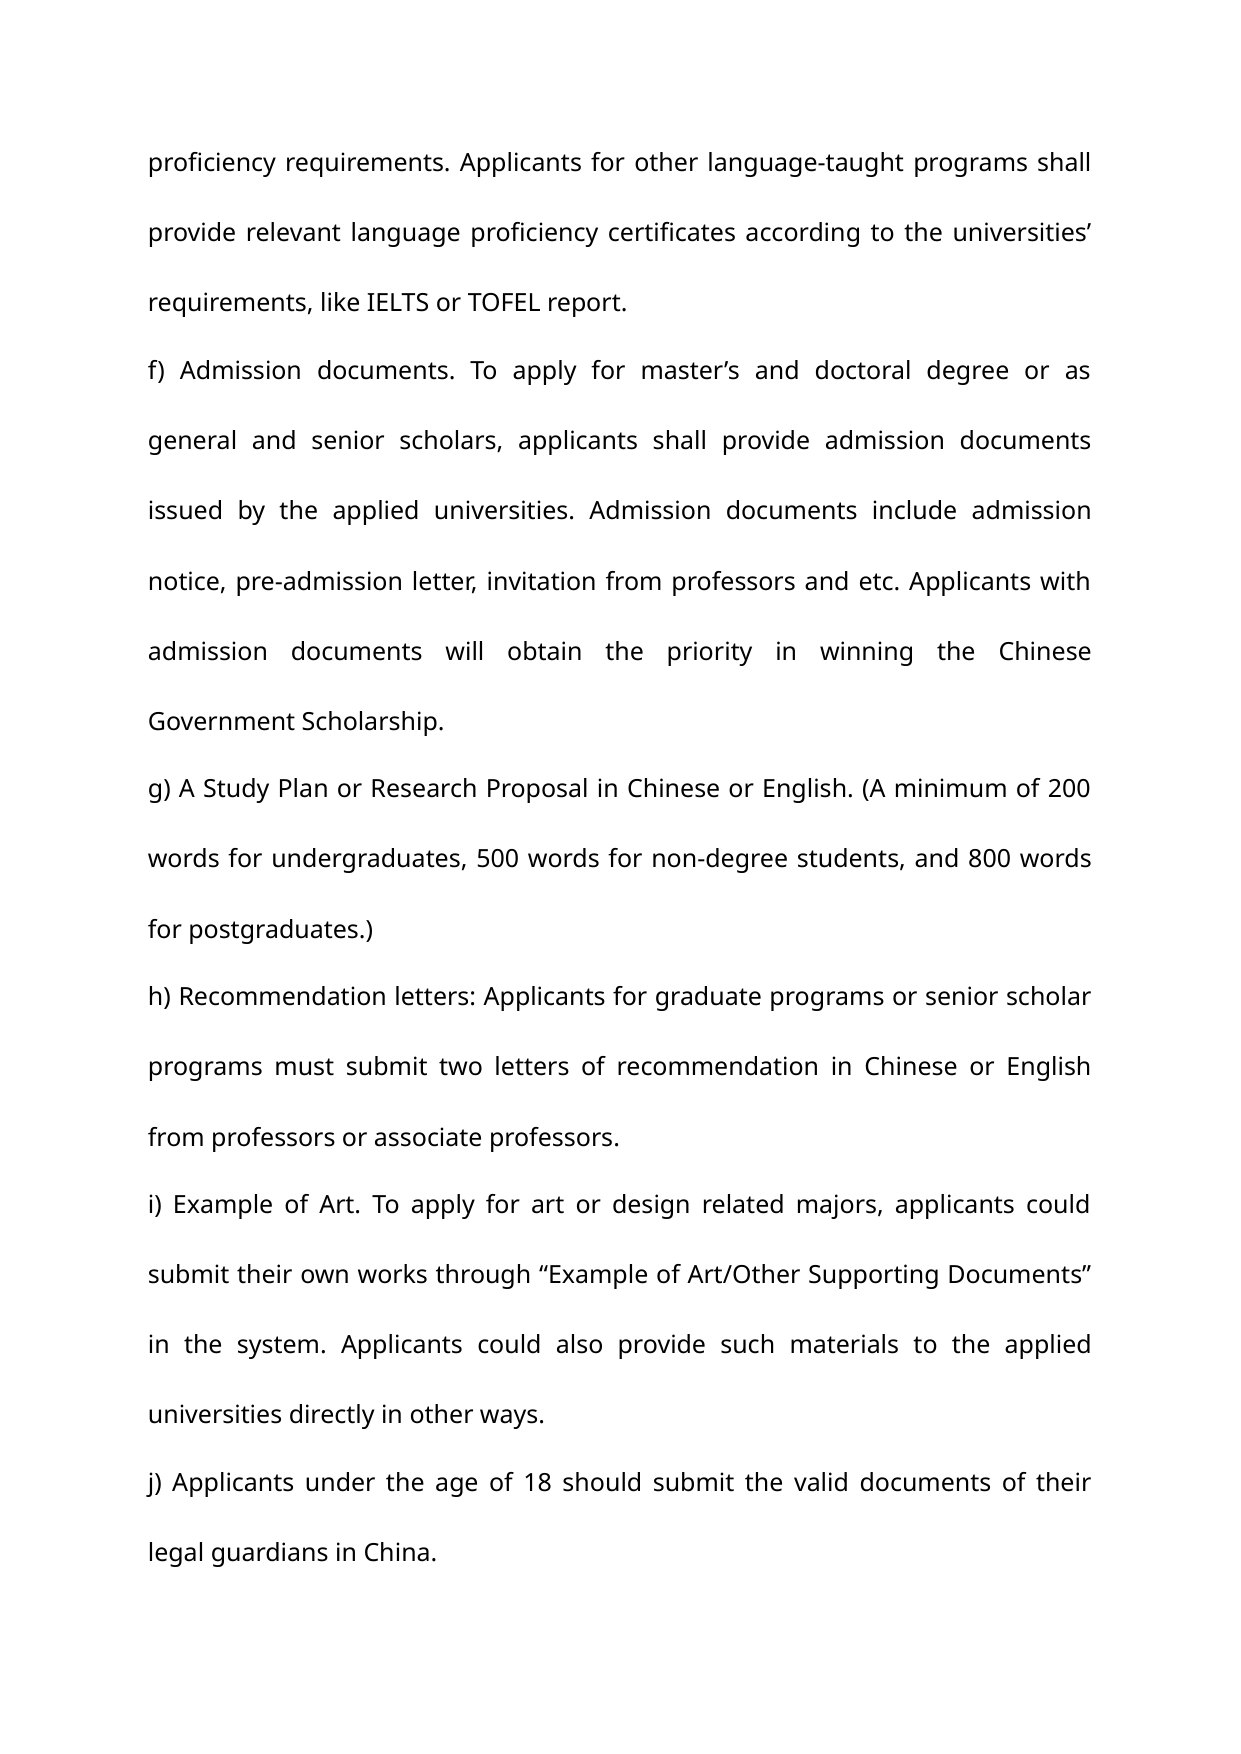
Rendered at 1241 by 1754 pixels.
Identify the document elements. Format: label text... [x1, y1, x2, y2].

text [148, 129, 1092, 335]
text j) Applicants under the age of 18 should submit the valid documents of their legal guardians in China. [148, 1449, 1092, 1584]
text f) Admission documents. To apply for master’s and doctoral degree or as general and senior scholars, applicants shall provide admission documents issued by the applied universities. Admission documents include admission notice, pre-admission letter, invitation from professors and etc. Applicants with admission documents will obtain the priority in winning the Chinese Government Scholarship. [148, 337, 1092, 753]
text i) Example of Art. To apply for art or design related majors, applicants could submit their own works through “Example of Art/Other Supporting Documents” in the system. Applicants could also provide such materials to the applied universities directly in other ways. [148, 1171, 1092, 1447]
text g) A Study Plan or Research Proposal in Chinese or English. (A minimum of 200 words for undergraduates, 500 words for non-degree students, and 800 words for postgraduates.) [148, 756, 1092, 961]
text h) Recommendation letters: Applicants for graduate programs or senior scholar programs must submit two letters of recommendation in Chinese or English from professors or associate professors. [148, 963, 1092, 1169]
